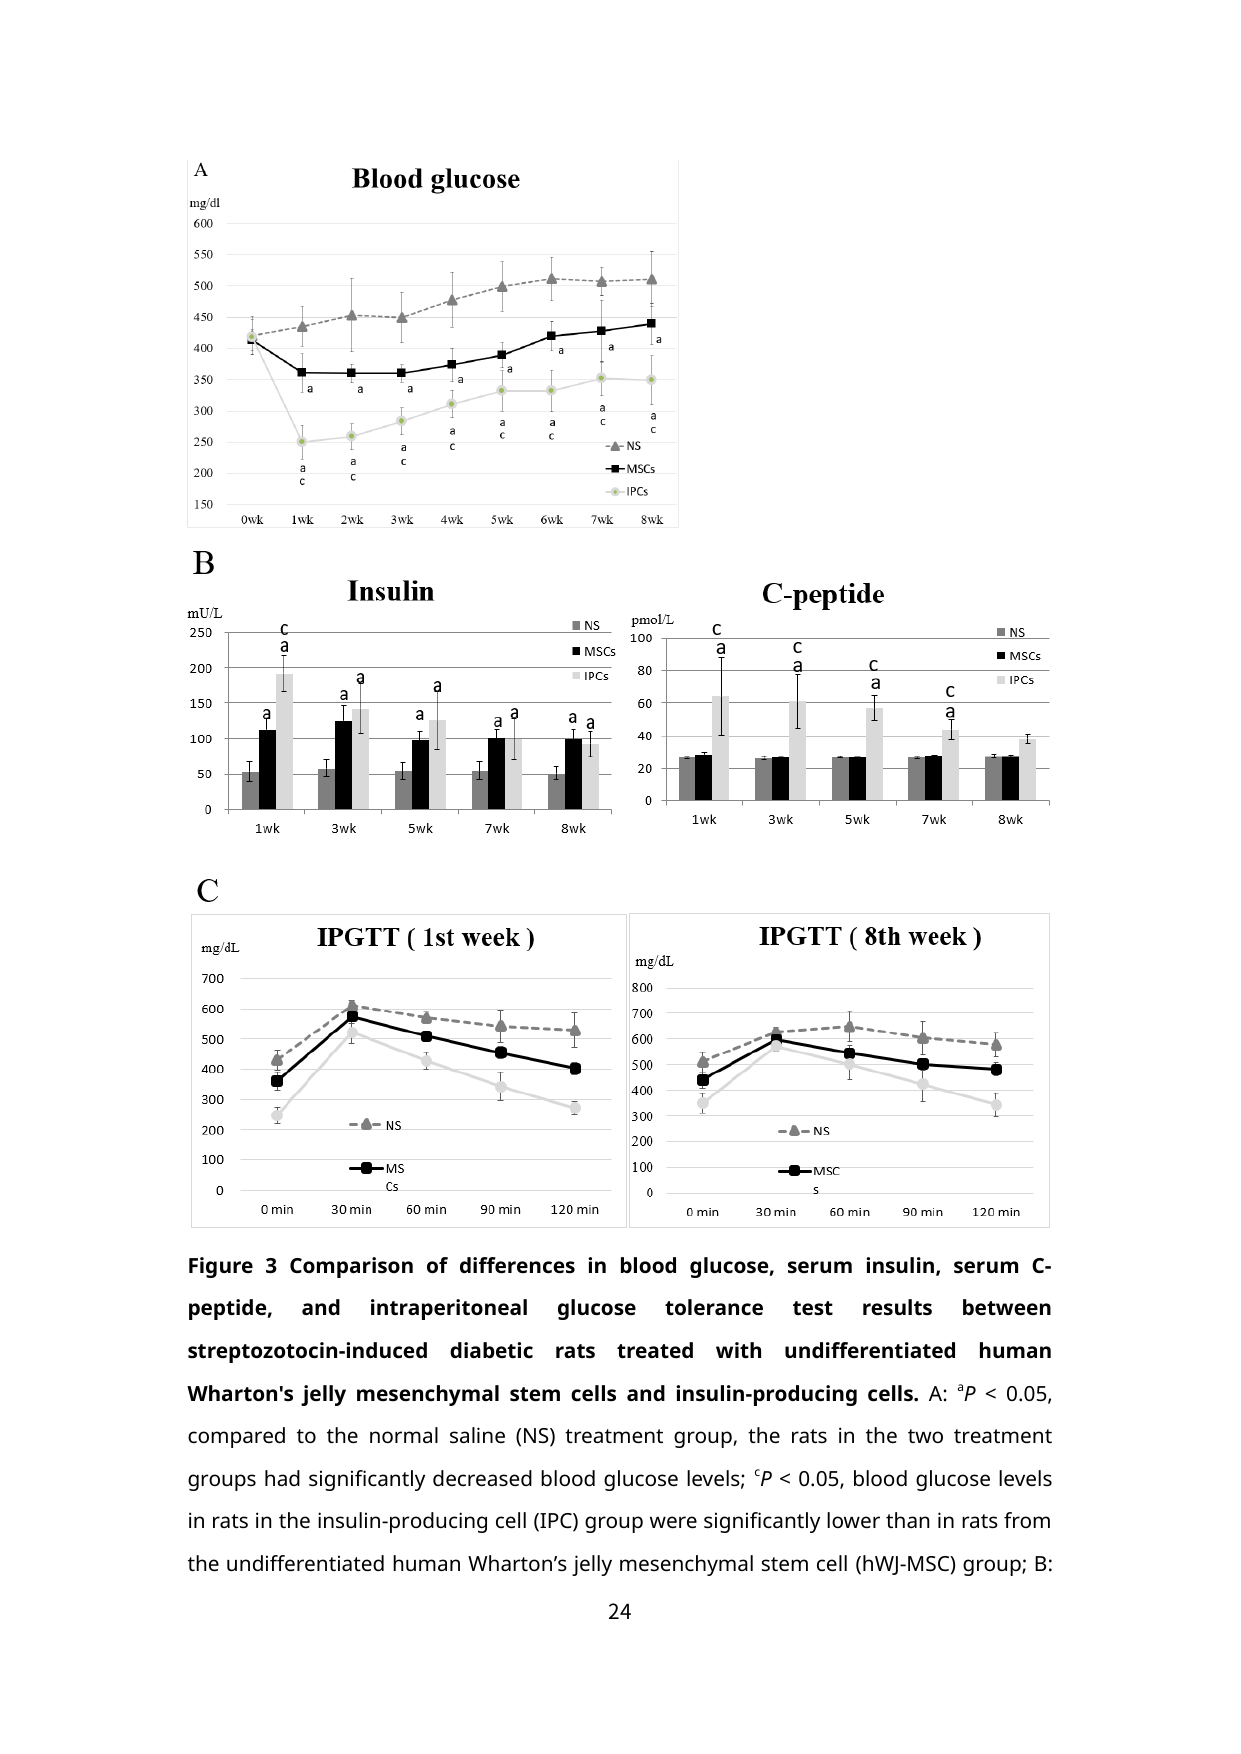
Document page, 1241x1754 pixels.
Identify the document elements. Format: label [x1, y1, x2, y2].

picture [187, 542, 1053, 854]
picture [187, 160, 680, 528]
text [187, 1251, 1053, 1577]
picture [187, 869, 1053, 1236]
